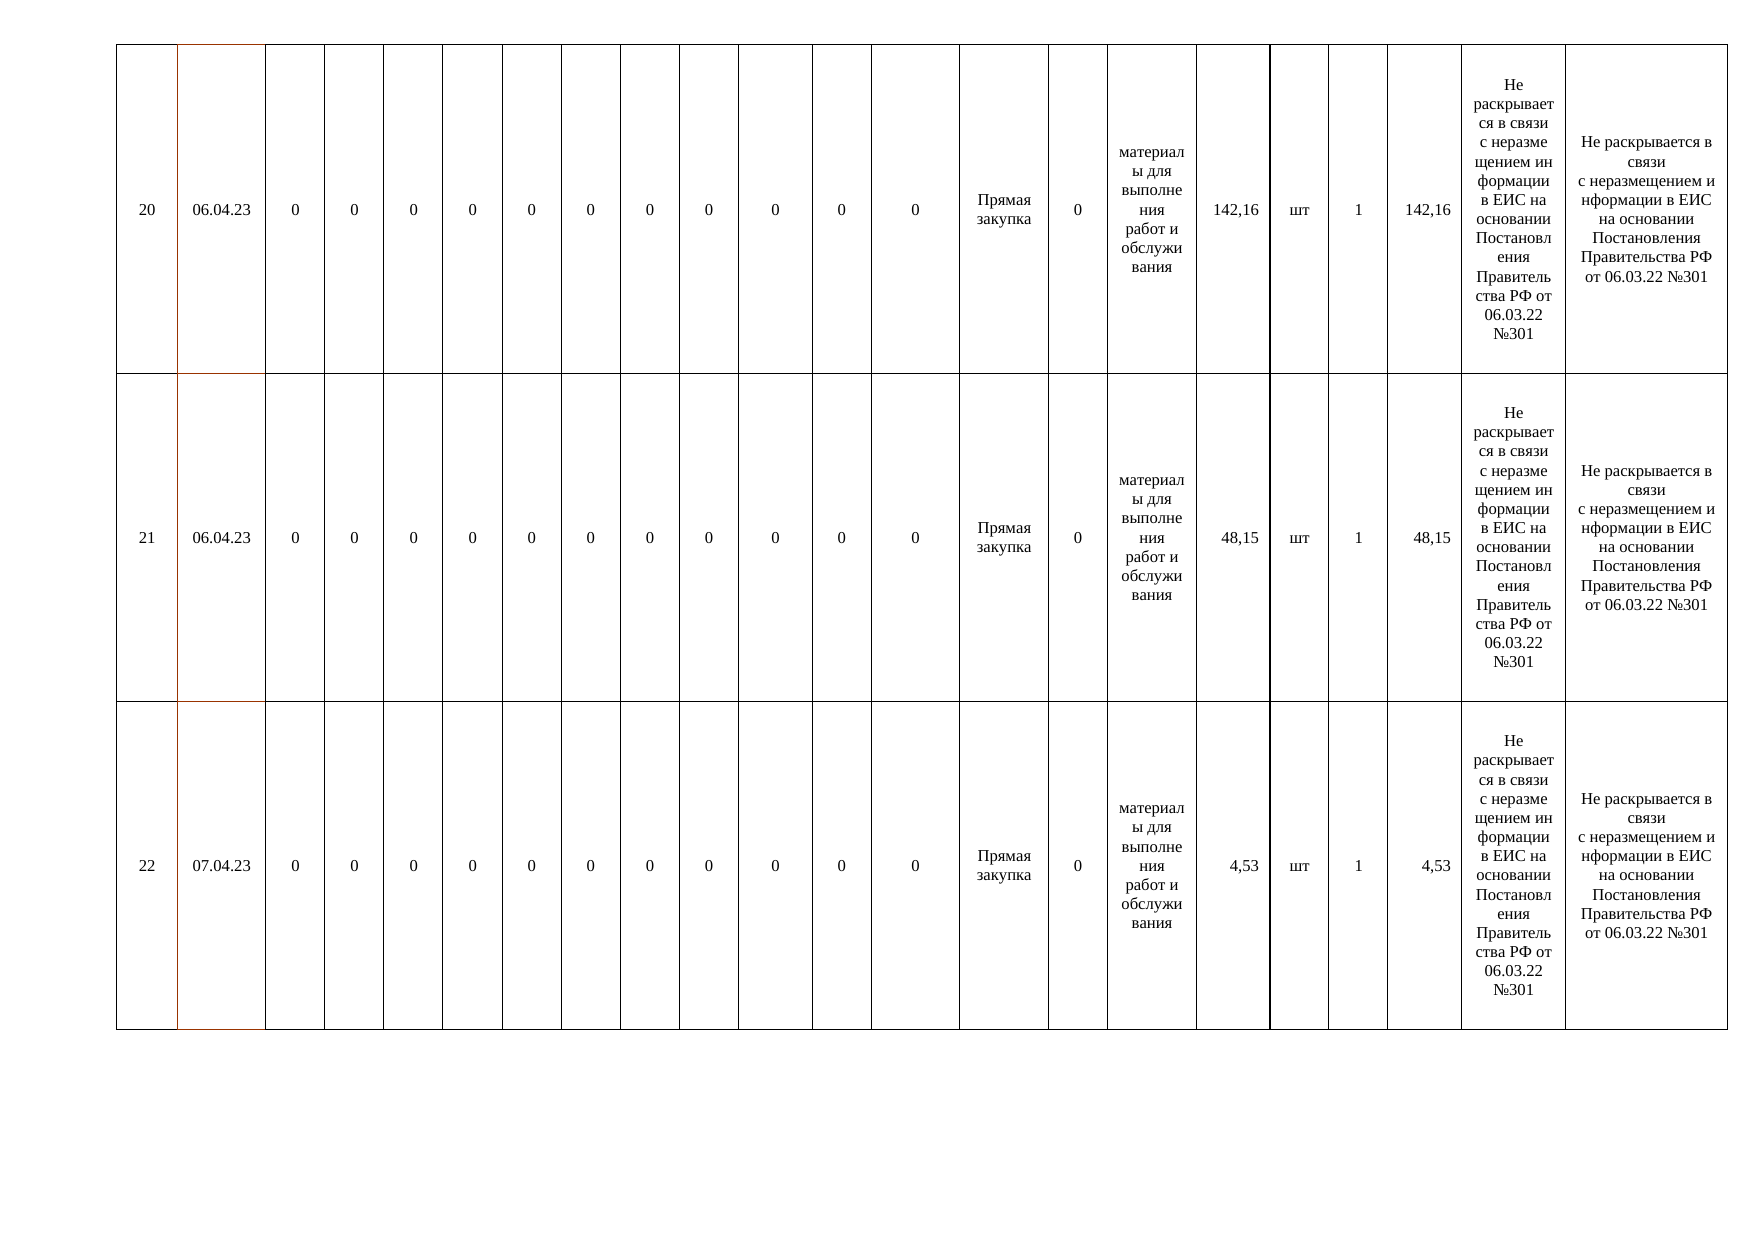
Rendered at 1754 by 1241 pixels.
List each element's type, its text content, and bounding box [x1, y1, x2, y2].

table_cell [1462, 45, 1565, 372]
table_cell 0 [443, 374, 502, 701]
table_cell 0 [266, 45, 324, 372]
table_cell 1 [1329, 45, 1387, 372]
table_cell 06.04.23 [178, 45, 265, 372]
table_cell 0 [621, 374, 679, 701]
table_cell 0 [384, 702, 442, 1029]
table_cell 0 [1049, 374, 1107, 701]
table_cell 0 [325, 45, 383, 372]
table_cell 0 [872, 374, 959, 701]
table_cell 0 [503, 374, 561, 701]
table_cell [1462, 702, 1565, 1029]
table_cell 0 [503, 702, 561, 1029]
table_cell 0 [562, 702, 620, 1029]
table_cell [1108, 702, 1196, 1029]
table_cell 0 [562, 374, 620, 701]
table_cell 0 [384, 45, 442, 372]
table_cell 0 [621, 702, 679, 1029]
table_cell 0 [562, 45, 620, 372]
table_cell Не раскрывается в связи с неразмещением информации в ЕИС на основании Постановления Правительства РФ от 06.03.22 №301 [1566, 374, 1727, 701]
table_cell 0 [443, 702, 502, 1029]
table_cell 0 [680, 45, 738, 372]
table_cell 48,15 [1197, 374, 1269, 701]
table_cell 0 [503, 45, 561, 372]
table_cell 0 [680, 374, 738, 701]
table_cell 142,16 [1388, 45, 1461, 372]
table_cell Прямая закупка [960, 45, 1048, 372]
table_cell Не раскрывается в связи с неразмещением информации в ЕИС на основании Постановления Правительства РФ от 06.03.22 №301 [1462, 374, 1565, 701]
table_cell 0 [813, 702, 871, 1029]
table_cell 06.04.23 [178, 374, 265, 701]
table_cell 0 [813, 374, 871, 701]
table_cell материалы для выполнения работ и обслуживания [1108, 374, 1196, 701]
table_cell 1 [1329, 702, 1387, 1029]
table_cell шт [1271, 702, 1328, 1029]
table_cell 21 [117, 374, 177, 701]
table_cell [1566, 45, 1727, 372]
table_cell 0 [325, 702, 383, 1029]
table_cell шт [1271, 45, 1328, 372]
table_cell 0 [739, 702, 812, 1029]
table_cell Прямая закупка [960, 374, 1048, 701]
table_cell 1 [1329, 374, 1387, 701]
table_cell 4,53 [1388, 702, 1461, 1029]
table_cell 0 [443, 45, 502, 372]
table_cell 0 [680, 702, 738, 1029]
table_cell шт [1271, 374, 1328, 701]
table_cell 142,16 [1197, 45, 1269, 372]
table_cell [1566, 702, 1727, 1029]
table_cell 0 [325, 374, 383, 701]
table_cell 22 [117, 702, 177, 1029]
table_cell 0 [384, 374, 442, 701]
table_cell 07.04.23 [178, 702, 265, 1029]
table_cell 0 [266, 702, 324, 1029]
table_cell 0 [266, 374, 324, 701]
table_cell 20 [117, 45, 177, 372]
table_cell 0 [872, 45, 959, 372]
table_cell Прямая закупка [960, 702, 1048, 1029]
table_cell 48,15 [1388, 374, 1461, 701]
table_cell 0 [621, 45, 679, 372]
table_cell 0 [739, 45, 812, 372]
table_cell 4,53 [1197, 702, 1269, 1029]
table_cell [1108, 45, 1196, 372]
table_cell 0 [872, 702, 959, 1029]
table_cell 0 [1049, 702, 1107, 1029]
table_cell 0 [813, 45, 871, 372]
table_cell 0 [1049, 45, 1107, 372]
table_cell 0 [739, 374, 812, 701]
